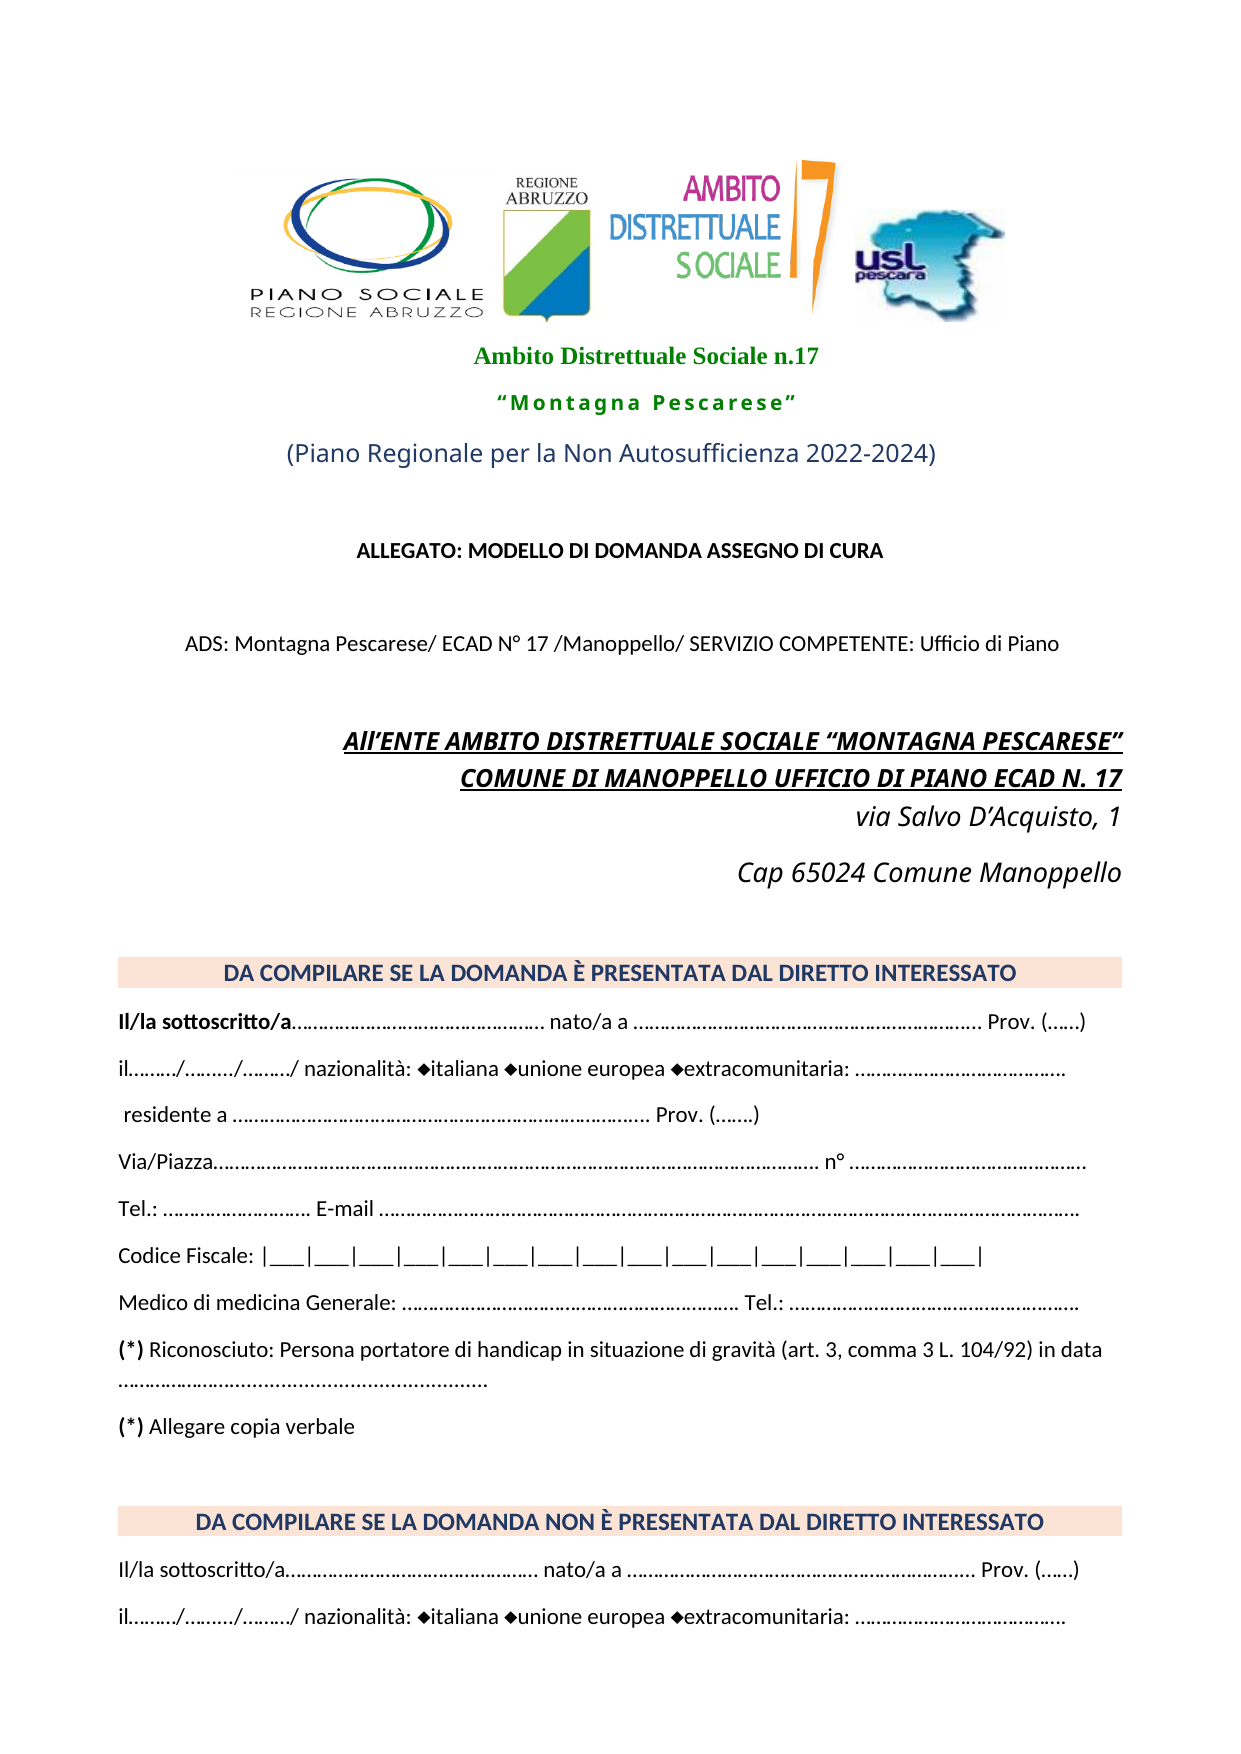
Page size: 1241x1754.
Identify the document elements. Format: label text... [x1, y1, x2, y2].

text All’ENTE AMBITO DISTRETTUALE SOCIALE “MONTAGNA PESCARESE” COMUNE DI MANOPPELLO UFFICIO DI PIANO ECAD N. 17 via Salvo D’Acquisto, 1 [118, 724, 1122, 834]
text (*) Allegare copia verbale [118, 1412, 1122, 1440]
text Il/la sottoscritto/a………………………………………… nato/a a ………………………………………………………... Prov. (……) [118, 1555, 1122, 1583]
text il………/…….../………/ nazionalità: italiana unione europea extracomunitaria: …………………………………. [118, 1054, 1122, 1082]
text Cap 65024 Comune Manoppello [118, 854, 1122, 891]
text residente a ………………………………………………………………….... Prov. (…….) [118, 1101, 1122, 1128]
text DA COMPILARE SE LA DOMANDA È PRESENTATA DAL DIRETTO INTERESSATO [118, 957, 1122, 988]
text Tel.: ………………………. E-mail ……………………………………………………………………………………………………………………. [118, 1194, 1122, 1222]
picture [235, 147, 1005, 322]
text (*) Riconosciuto: Persona portatore di handicap in situazione di gravità (art. 3, comma 3 L. 104/92) in data …………………............................................. [118, 1335, 1122, 1393]
text Via/Piazza……………………………………………………………………………………………………. n° ……………………………………… [118, 1147, 1122, 1175]
text Codice Fiscale: |___|___|___|___|___|___|___|___|___|___|___|___|___|___|___|___| [118, 1241, 1122, 1269]
text ADS: Montagna Pescarese/ ECAD N° 17 /Manoppello/ SERVIZIO COMPETENTE: Ufficio di Piano [118, 629, 1122, 658]
text ALLEGATO: MODELLO DI DOMANDA ASSEGNO DI CURA [118, 536, 1122, 564]
text “Montagna Pescarese” [118, 388, 1122, 417]
text (Piano Regionale per la Non Autosufficienza 2022-2024) [118, 436, 1122, 469]
text Medico di medicina Generale: ………………………………………………………. Tel.: ………………………………………………. [118, 1288, 1122, 1316]
text Il/la sottoscritto/a………………………………………… nato/a a ………………………………………………………... Prov. (……) [118, 1007, 1122, 1035]
text DA COMPILARE SE LA DOMANDA NON È PRESENTATA DAL DIRETTO INTERESSATO [118, 1506, 1122, 1536]
text il………/…….../………/ nazionalità: italiana unione europea extracomunitaria: …………………………………. [118, 1602, 1122, 1630]
text Ambito Distrettuale Sociale n.17 [118, 341, 1122, 369]
